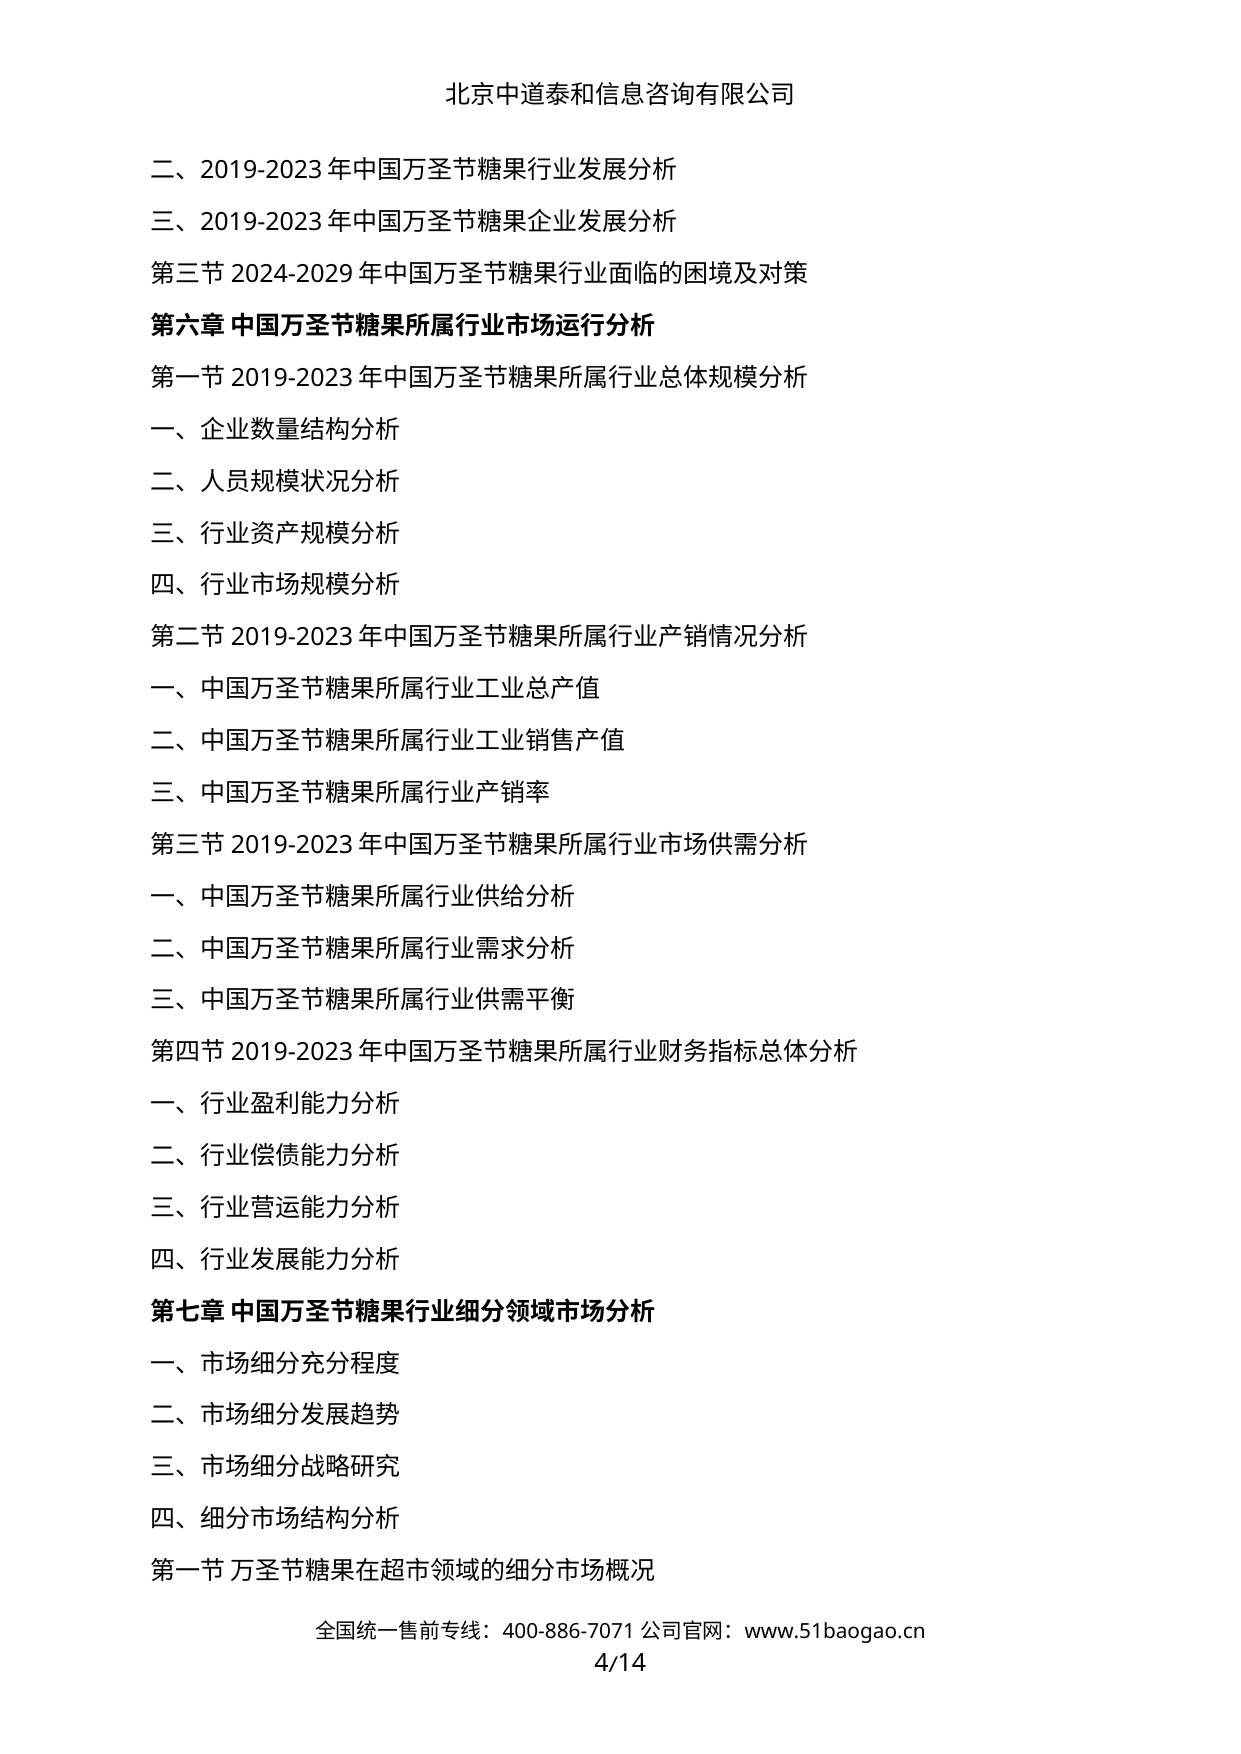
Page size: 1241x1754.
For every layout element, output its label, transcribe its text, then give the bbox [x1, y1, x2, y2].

text 第一节 万圣节糖果在超市领域的细分市场概况 [150, 1551, 1090, 1587]
text 二、2019-2023年中国万圣节糖果行业发展分析 [150, 150, 1090, 186]
text 一、中国万圣节糖果所属行业供给分析 [150, 876, 1090, 912]
text 一、市场细分充分程度 [150, 1343, 1090, 1379]
text 一、企业数量结构分析 [150, 409, 1090, 446]
text 四、细分市场结构分析 [150, 1499, 1090, 1535]
text 三、行业营运能力分析 [150, 1187, 1090, 1224]
text 三、市场细分战略研究 [150, 1447, 1090, 1483]
text 第三节 2019-2023年中国万圣节糖果所属行业市场供需分析 [150, 824, 1090, 861]
text 第二节 2019-2023年中国万圣节糖果所属行业产销情况分析 [150, 617, 1090, 653]
text 四、行业发展能力分析 [150, 1239, 1090, 1276]
text 一、行业盈利能力分析 [150, 1084, 1090, 1120]
text 三、中国万圣节糖果所属行业供需平衡 [150, 980, 1090, 1016]
text 二、行业偿债能力分析 [150, 1136, 1090, 1172]
text 二、中国万圣节糖果所属行业工业销售产值 [150, 721, 1090, 757]
text 三、2019-2023年中国万圣节糖果企业发展分析 [150, 202, 1090, 238]
text 第六章 中国万圣节糖果所属行业市场运行分析 [150, 306, 1090, 342]
text 二、人员规模状况分析 [150, 461, 1090, 497]
text 二、中国万圣节糖果所属行业需求分析 [150, 928, 1090, 964]
text 二、市场细分发展趋势 [150, 1395, 1090, 1431]
text 第四节 2019-2023年中国万圣节糖果所属行业财务指标总体分析 [150, 1032, 1090, 1068]
text 三、中国万圣节糖果所属行业产销率 [150, 772, 1090, 809]
text 四、行业市场规模分析 [150, 565, 1090, 601]
text 一、中国万圣节糖果所属行业工业总产值 [150, 669, 1090, 705]
text 第七章 中国万圣节糖果行业细分领域市场分析 [150, 1291, 1090, 1327]
text 第三节 2024-2029年中国万圣节糖果行业面临的困境及对策 [150, 254, 1090, 290]
text 第一节 2019-2023年中国万圣节糖果所属行业总体规模分析 [150, 357, 1090, 394]
text 三、行业资产规模分析 [150, 513, 1090, 549]
